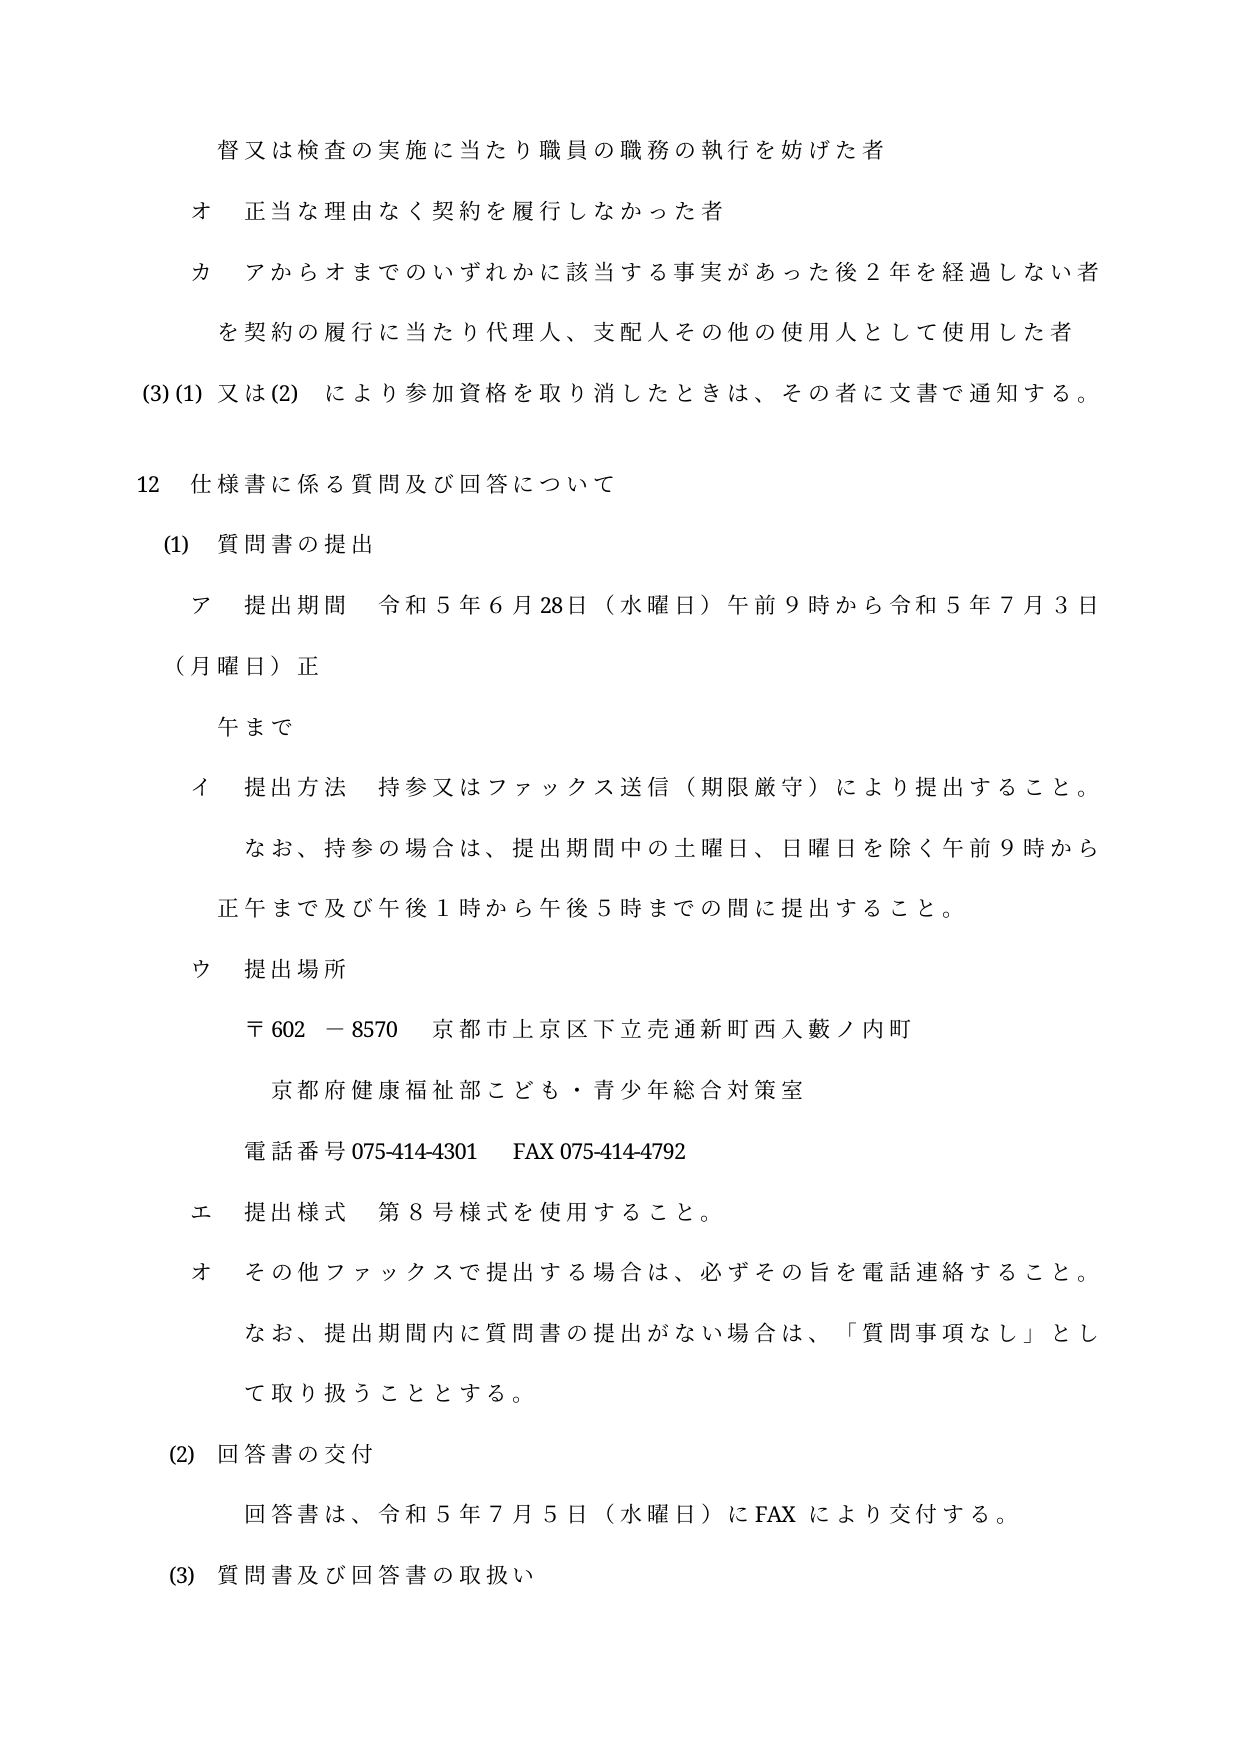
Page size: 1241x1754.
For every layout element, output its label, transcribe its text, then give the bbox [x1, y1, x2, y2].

text カ アからオまでのいずれかに該当する事実があった後２年を経過しない者を契約の履行に当たり代理人、支配人その他の使用人として使用した者 [136, 240, 1104, 362]
text 京都府健康福祉部こども・青少年総合対策室 [136, 1059, 1104, 1119]
text ウ 提出場所 [136, 938, 1104, 998]
text (3) 質問書及び回答書の取扱い [136, 1544, 1104, 1604]
text イ 提出方法 持参又はファックス送信（期限厳守）により提出すること。 [136, 756, 1104, 816]
text 午まで [158, 695, 1104, 756]
text 12 仕様書に係る質問及び回答について [136, 453, 1104, 513]
text エ 提出様式 第８号様式を使用すること。 [136, 1180, 1104, 1241]
text (2) 回答書の交付 [136, 1423, 1104, 1483]
text (3) (1)又は(2)により参加資格を取り消したときは、その者に文書で通知する。 [136, 362, 1104, 422]
text 電話番号075-414-4301 FAX 075-414-4792 [136, 1119, 1104, 1180]
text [136, 119, 1104, 180]
text (1) 質問書の提出 [136, 513, 1104, 574]
text オ 正当な理由なく契約を履行しなかった者 [136, 180, 1104, 240]
text ア 提出期間 令和５年６月28日（水曜日）午前９時から令和５年７月３日（月曜日）正 [158, 574, 1104, 695]
text なお、持参の場合は、提出期間中の土曜日、日曜日を除く午前９時から正午まで及び午後１時から午後５時までの間に提出すること。 [202, 816, 1104, 938]
text オ その他ファックスで提出する場合は、必ずその旨を電話連絡すること。なお、提出期間内に質問書の提出がない場合は、「質問事項なし」として取り扱うこととする。 [160, 1241, 1104, 1423]
text 〒602－8570 京都市上京区下立売通新町西入藪ノ内町 [136, 998, 1104, 1059]
text 回答書は、令和５年７月５日（水曜日）にFAXにより交付する。 [136, 1483, 1104, 1544]
